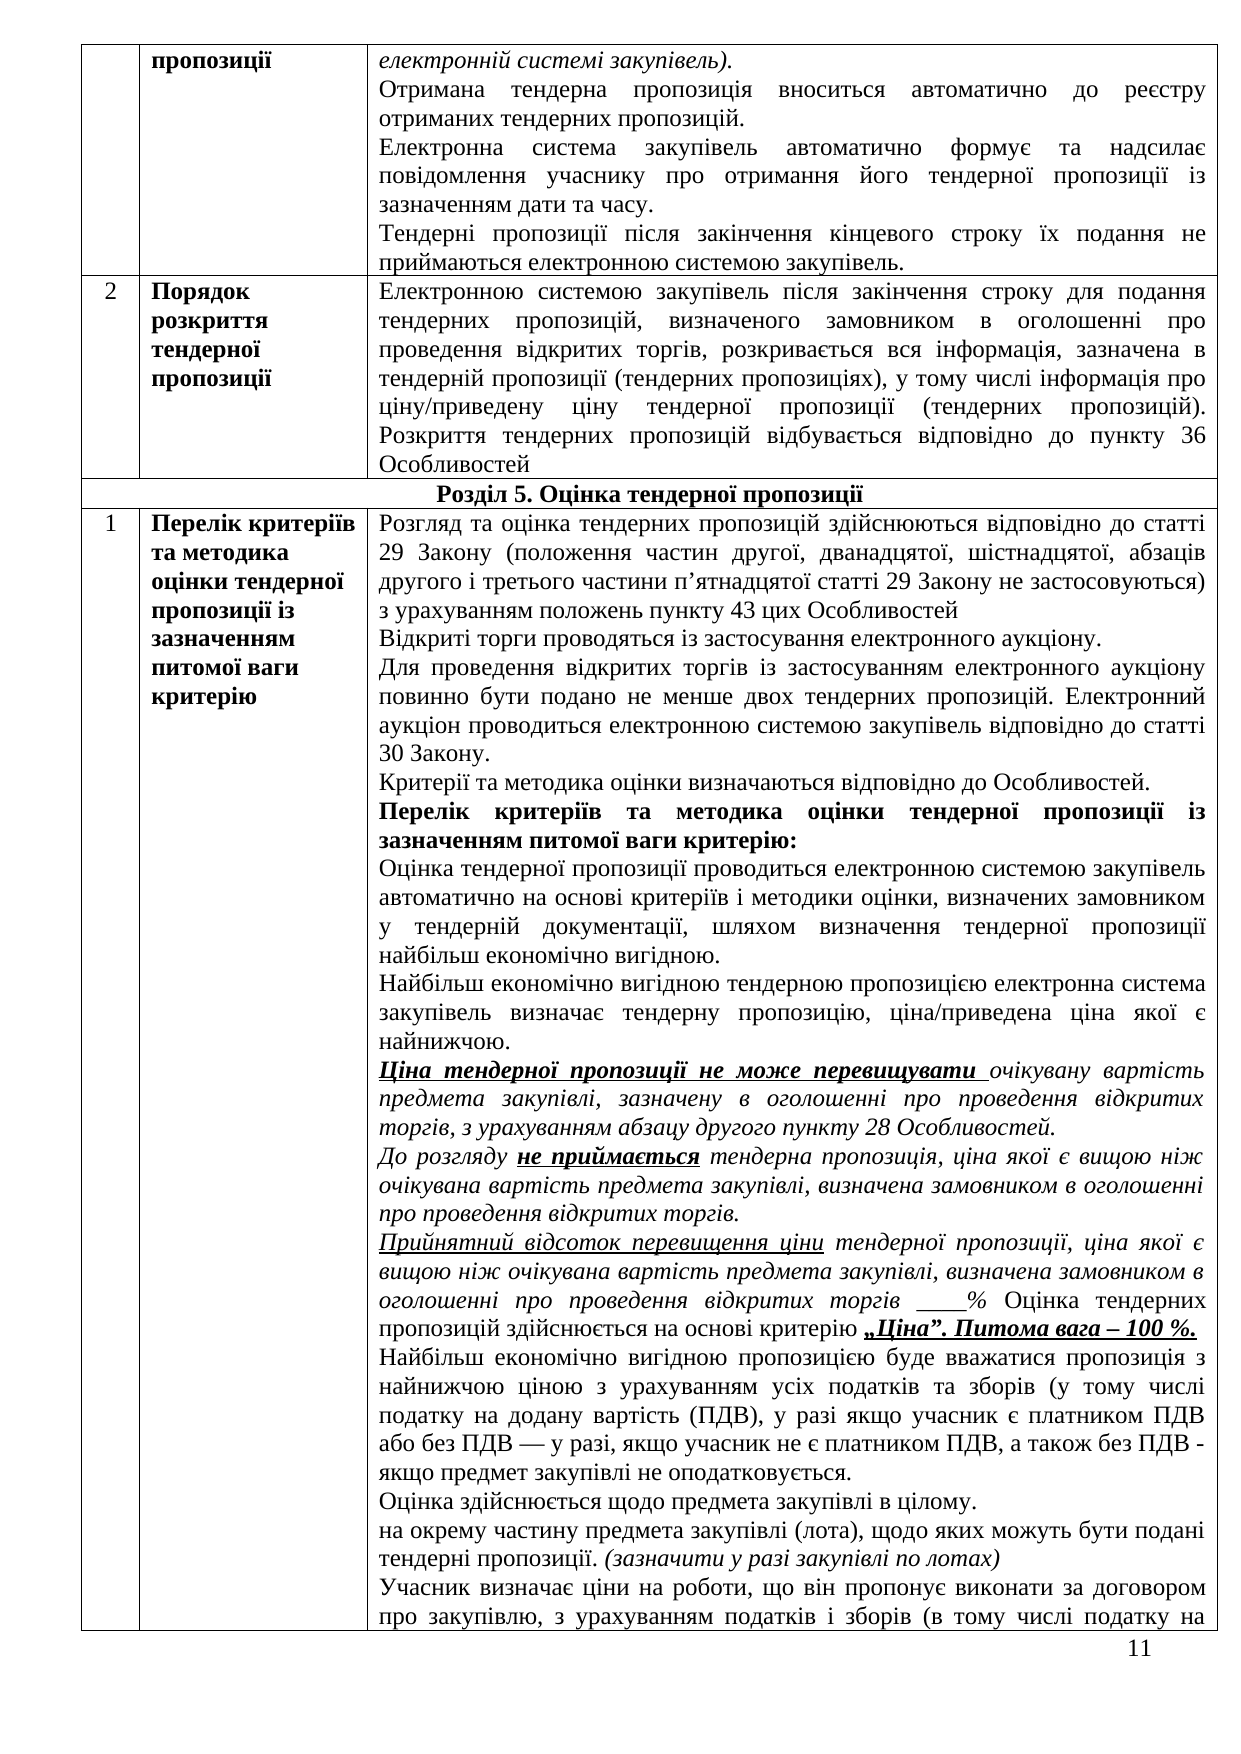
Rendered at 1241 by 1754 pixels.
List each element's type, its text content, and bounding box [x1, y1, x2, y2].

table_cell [140, 45, 367, 275]
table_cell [368, 509, 1217, 1630]
table_cell Електронною системою закупівель після закінчення строку для подання тендерних пропозицій, визначеного замовником в оголошенні про проведення відкритих торгів, розкривається вся інформація, зазначена в тендерній пропозиції (тендерних пропозиціях), у тому числі інформація про ціну/приведену ціну тендерної пропозиції (тендерних пропозицій). Розкриття тендерних пропозицій відбувається відповідно до пункту 36 Особливостей [368, 276, 1217, 478]
table_cell Порядок розкриття тендерної пропозиції [140, 276, 367, 478]
table_cell 1 [82, 45, 139, 275]
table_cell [140, 509, 367, 1630]
table_cell Розділ 5. Оцінка тендерної пропозиції [82, 479, 1217, 507]
table_cell 2 [82, 276, 139, 478]
table_cell 1 [82, 509, 139, 1630]
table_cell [368, 45, 1217, 275]
